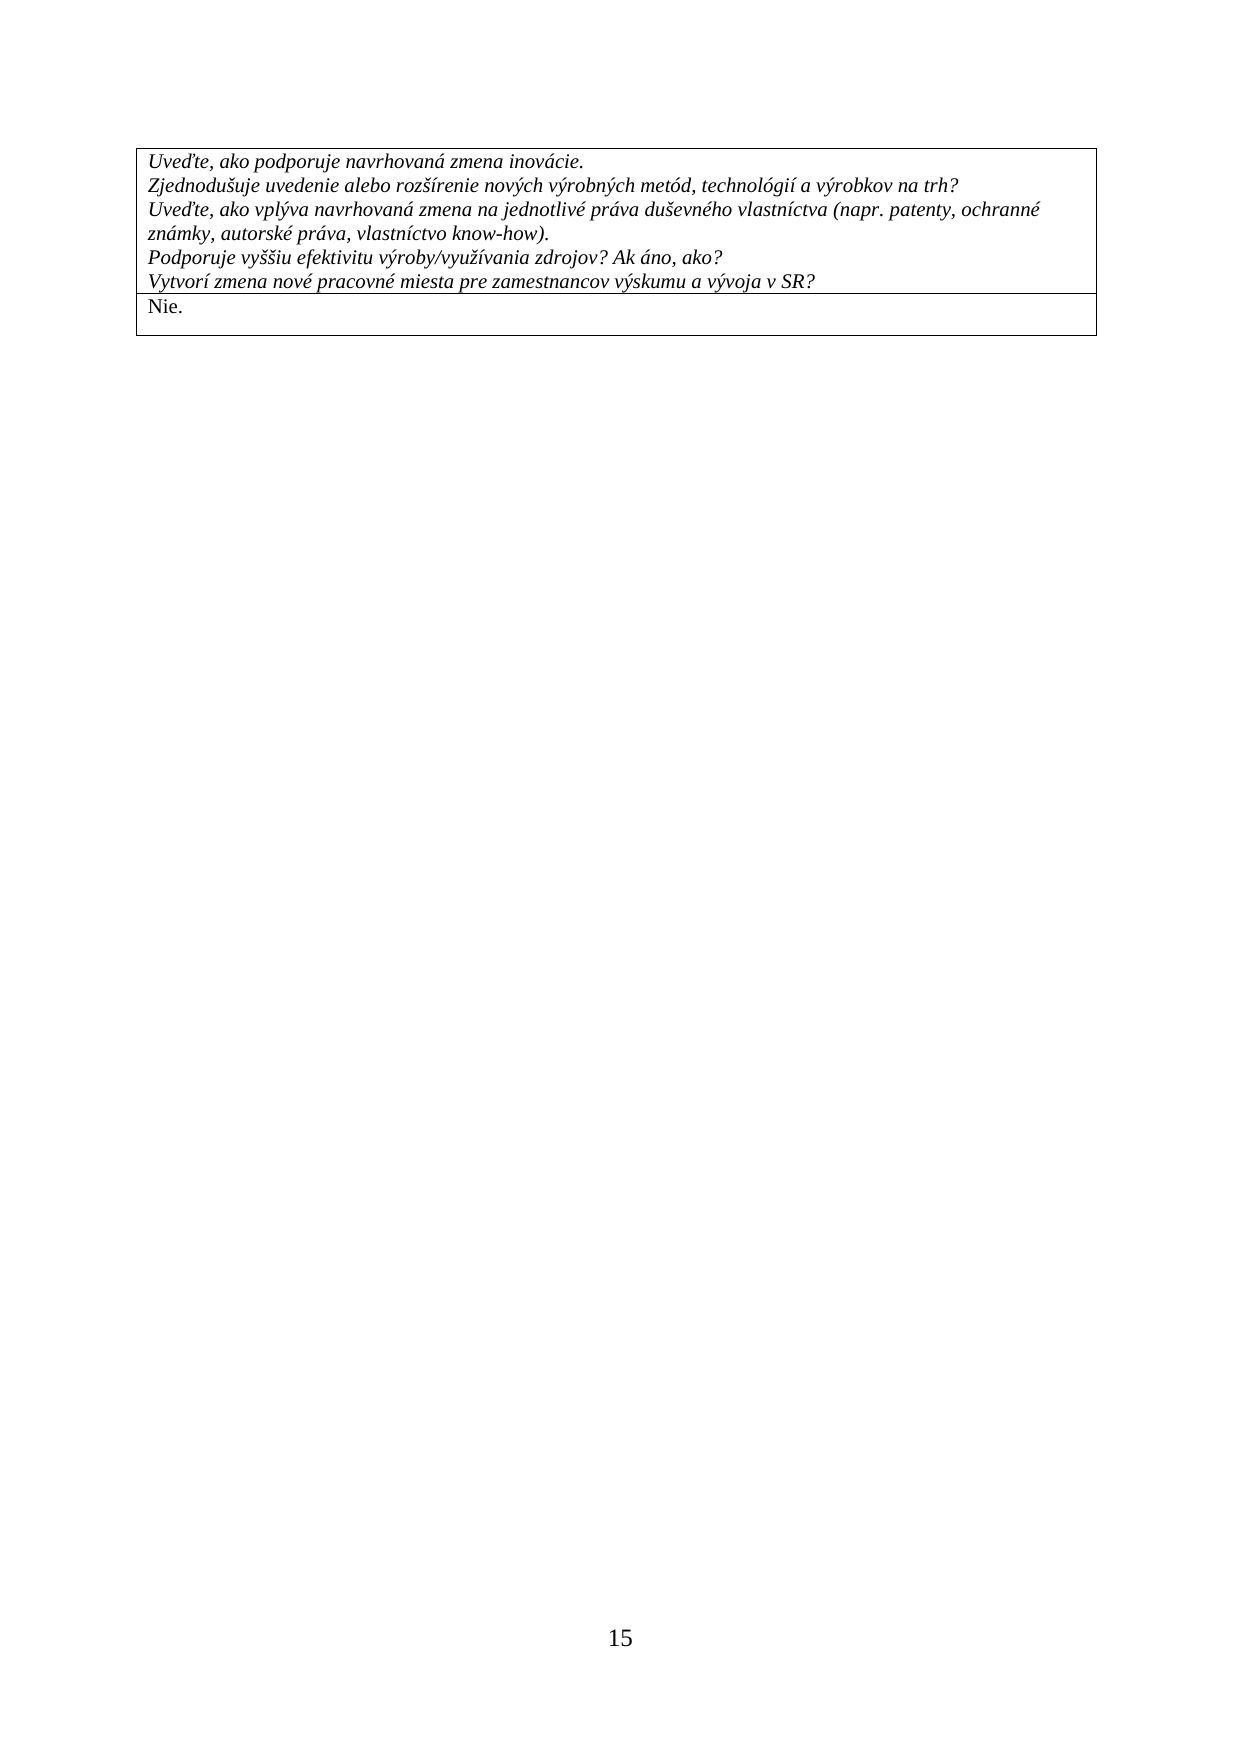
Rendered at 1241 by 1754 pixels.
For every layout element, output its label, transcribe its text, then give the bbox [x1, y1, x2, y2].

table_cell Nie. [137, 294, 1096, 335]
table_cell Uveďte, ako podporuje navrhovaná zmena inovácie. Zjednodušuje uvedenie alebo rozšírenie nových výrobných metód, technológií a výrobkov na trh? Uveďte, ako vplýva navrhovaná zmena na jednotlivé práva duševného vlastníctva (napr. patenty, ochranné známky, autorské práva, vlastníctvo know-how). Podporuje vyššiu efektivitu výroby/využívania zdrojov? Ak áno, ako? Vytvorí zmena nové pracovné miesta pre zamestnancov výskumu a vývoja v SR? [137, 149, 1096, 293]
